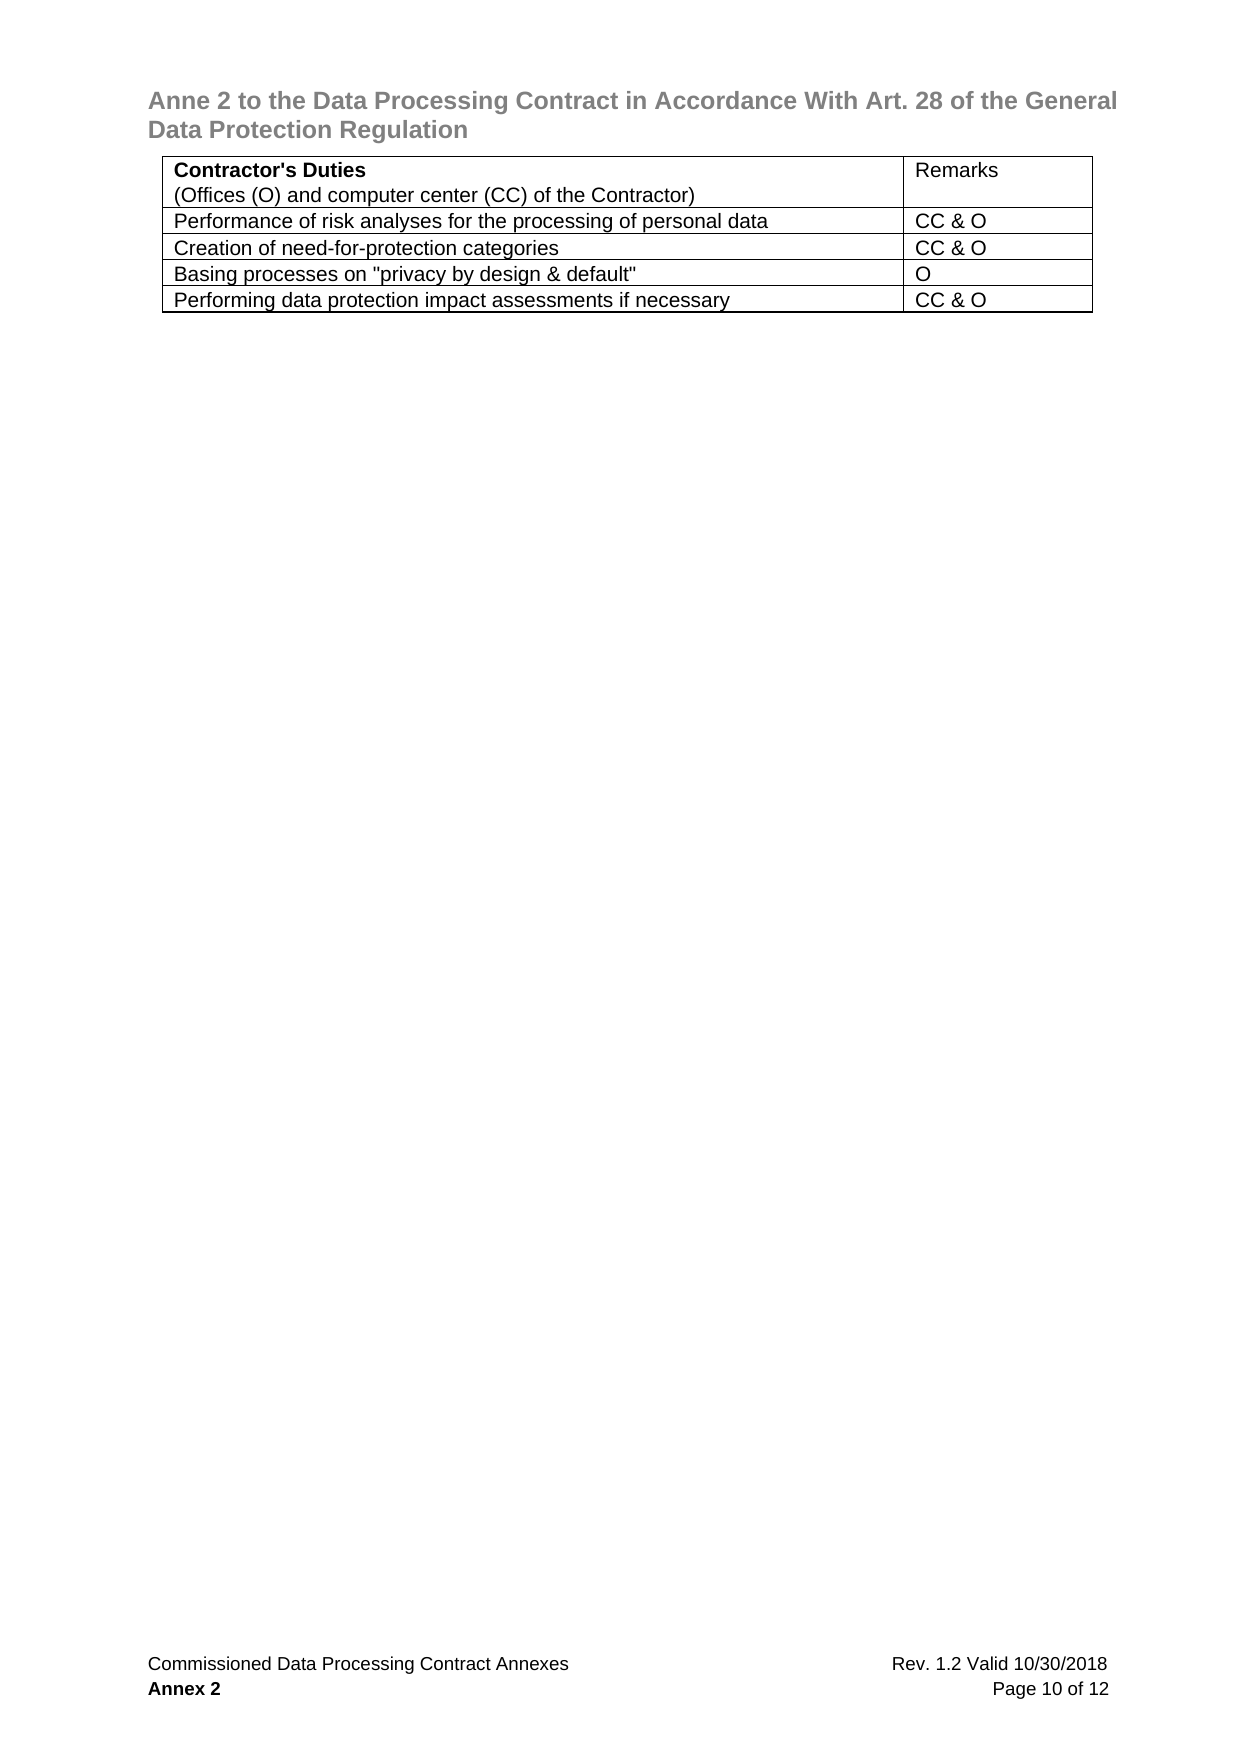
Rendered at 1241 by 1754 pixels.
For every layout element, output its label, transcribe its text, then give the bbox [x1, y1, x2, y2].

table_cell CC & O [904, 234, 1092, 259]
table_header Contractor's Duties (Offices (O) and computer center (CC) of the Contractor) [163, 157, 903, 207]
table_header Remarks [904, 157, 1092, 207]
table_cell Basing processes on "privacy by design & default" [163, 260, 903, 285]
table_cell CC & O [904, 208, 1092, 233]
table_cell Performance of risk analyses for the processing of personal data [163, 208, 903, 233]
table_cell Creation of need-for-protection categories [163, 234, 903, 259]
table_cell O [904, 260, 1092, 285]
table_cell Performing data protection impact assessments if necessary [163, 286, 903, 311]
table_cell CC & O [904, 286, 1092, 311]
